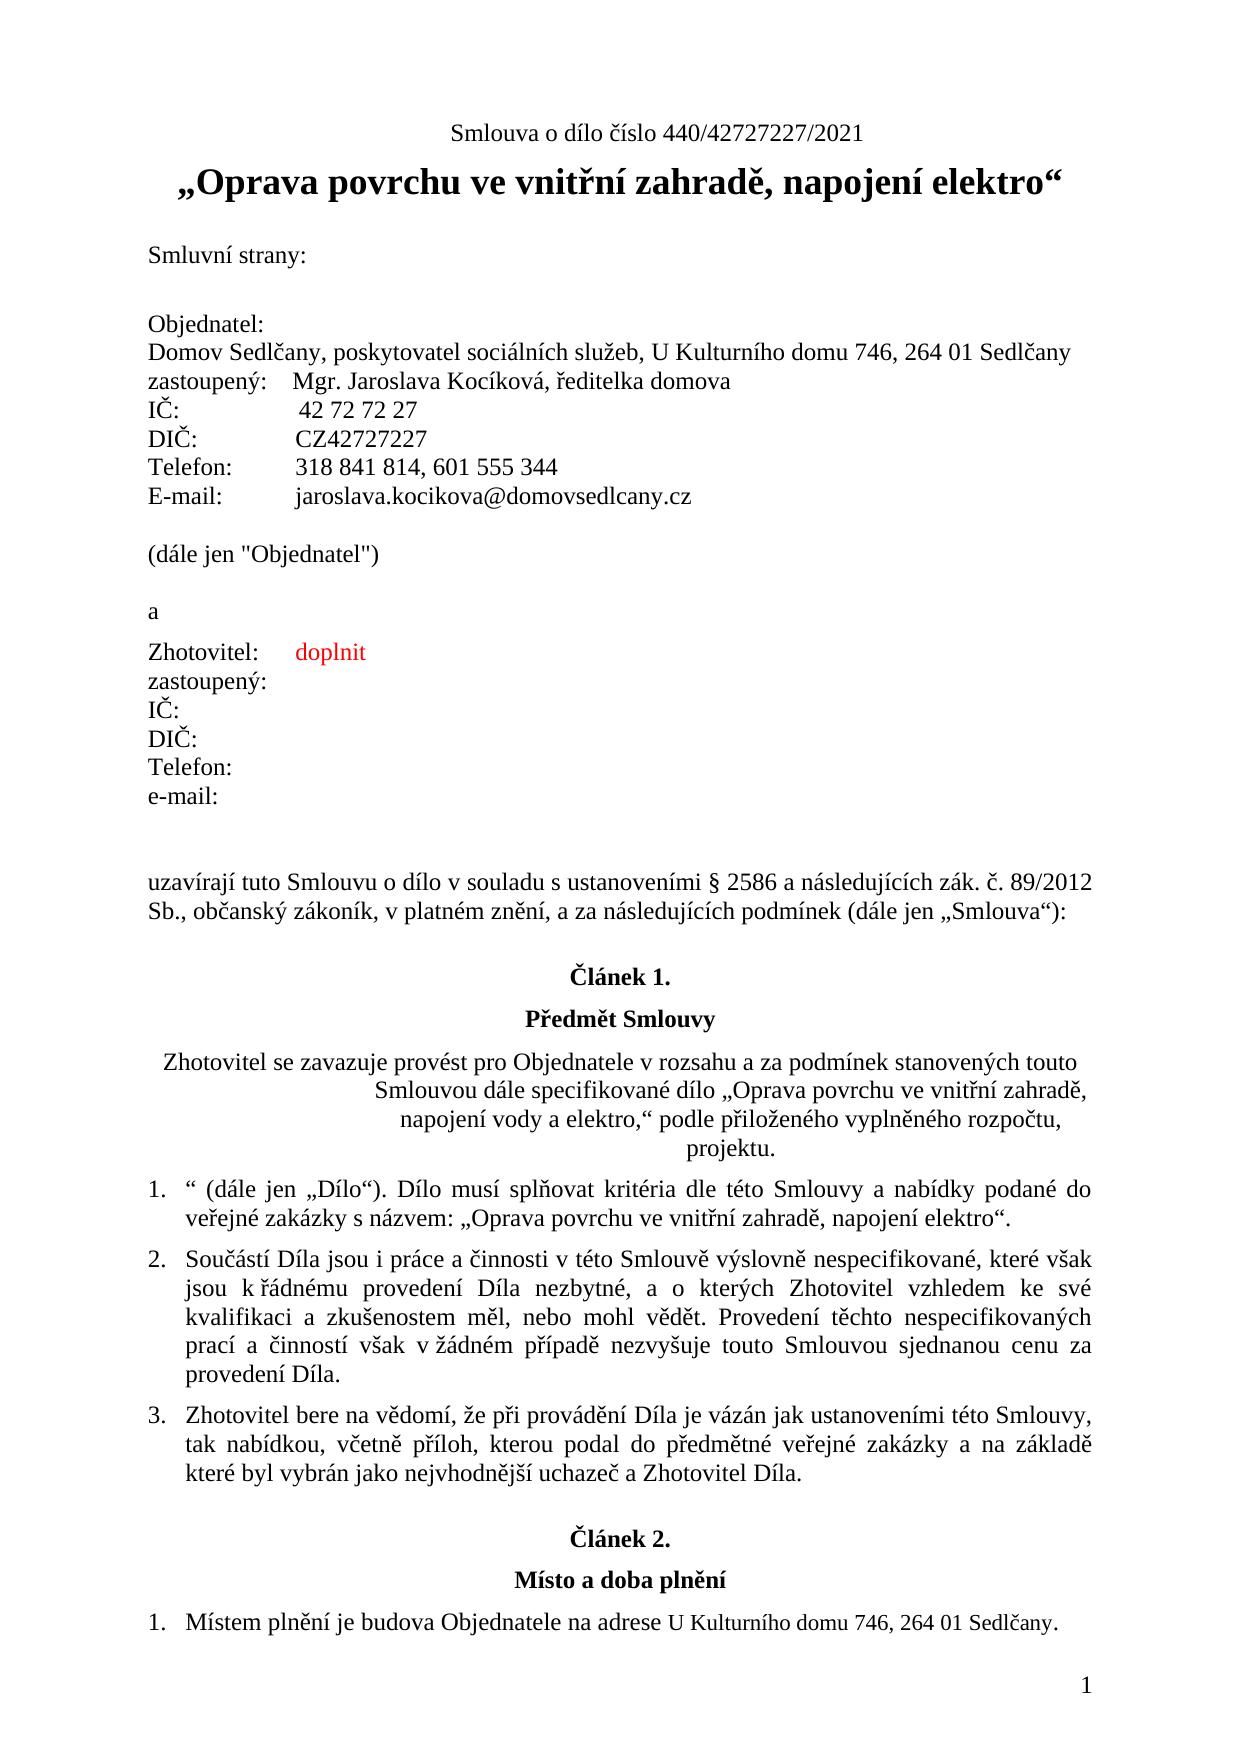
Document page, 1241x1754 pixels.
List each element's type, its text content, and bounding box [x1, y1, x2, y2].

text Objednatel: [148, 309, 1092, 337]
text DIČ: CZ42727227 [148, 424, 1092, 452]
text „Oprava povrchu ve vnitřní zahradě, napojení elektro“ [148, 159, 1092, 202]
text Smlouva o dílo číslo 440/42727227/2021 [148, 118, 1092, 147]
text IČ: 42 72 72 27 [148, 395, 1092, 424]
text E-mail: jaroslava.kocikova@domovsedlcany.cz [148, 481, 1092, 510]
text Místo a doba plnění [148, 1566, 1092, 1594]
text Smluvní strany: [148, 242, 1092, 269]
text Článek 1. [148, 962, 1092, 991]
list Místem plnění je budova Objednatele na adrese U Kulturního domu 746, 264 01 Sedlčany. [148, 1607, 1092, 1636]
text uzavírají tuto Smlouvu o dílo v souladu s ustanoveními § 2586 a následujících zák. č. 89/2012 Sb., občanský zákoník, v platném znění, a za následujících podmínek (dále jen „Smlouva“): [148, 867, 1092, 925]
text DIČ: [148, 724, 1092, 752]
list Součástí Díla jsou i práce a činnosti v této Smlouvě výslovně nespecifikované, které však jsou k řádnému provedení Díla nezbytné, a o kterých Zhotovitel vzhledem ke své kvalifikaci a zkušenostem měl, nebo mohl vědět. Provedení těchto nespecifikovaných prací a činností však v žádném případě nezvyšuje touto Smlouvou sjednanou cenu za provedení Díla. [148, 1244, 1092, 1388]
text zastoupený: Mgr. Jaroslava Kocíková, ředitelka domova [148, 366, 1092, 395]
list Zhotovitel bere na vědomí, že při provádění Díla je vázán jak ustanoveními této Smlouvy, tak nabídkou, včetně příloh, kterou podal do předmětné veřejné zakázky a na základě které byl vybrán jako nejvhodnější uchazeč a Zhotovitel Díla. [148, 1401, 1092, 1487]
text a [148, 596, 1092, 625]
text Telefon: 318 841 814, 601 555 344 [148, 452, 1092, 481]
list “ (dále jen „Dílo“). Dílo musí splňovat kritéria dle této Smlouvy a nabídky podané do veřejné zakázky s názvem: „Oprava povrchu ve vnitřní zahradě, napojení elektro“. [148, 1174, 1092, 1232]
text Telefon: [148, 752, 1092, 781]
text Článek 2. [148, 1524, 1092, 1553]
text (dále jen "Objednatel") [148, 539, 1092, 567]
text Předmět Smlouvy [148, 1004, 1092, 1032]
text Zhotovitel se zavazuje provést pro Objednatele v rozsahu a za podmínek stanovených touto Smlouvou dále specifikované dílo „Oprava povrchu ve vnitřní zahradě, napojení vody a elektro,“ podle přiloženého vyplněného rozpočtu, projektu. [148, 1047, 1092, 1162]
text IČ: [148, 695, 1092, 724]
text zastoupený: [148, 666, 1092, 695]
text Domov Sedlčany, poskytovatel sociálních služeb, U Kulturního domu 746, 264 01 Sedlčany [148, 337, 1092, 366]
text e-mail: [148, 781, 1092, 810]
text Zhotovitel: doplnit [148, 637, 1092, 666]
